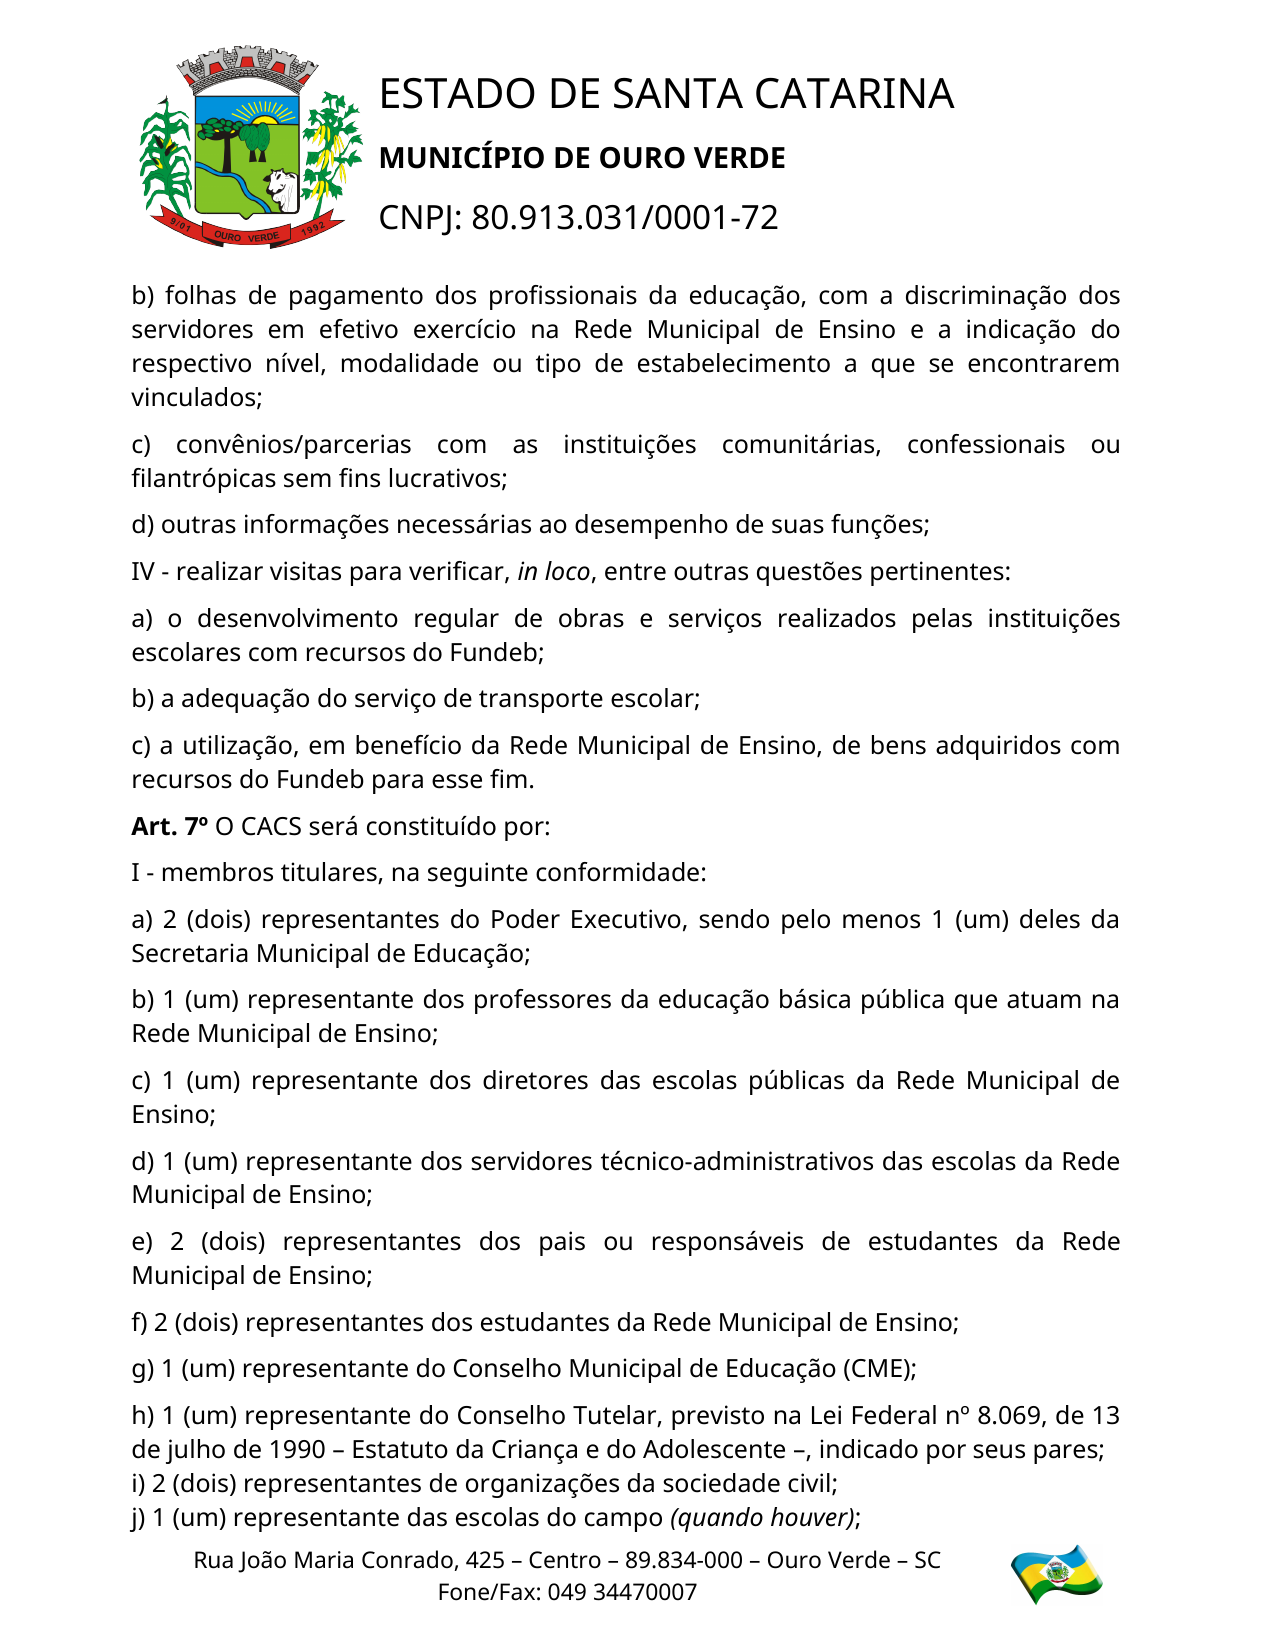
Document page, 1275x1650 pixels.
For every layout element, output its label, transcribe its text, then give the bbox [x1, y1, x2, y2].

text Art. 7º O CACS será constituído por: [131, 808, 1122, 842]
text h) 1 (um) representante do Conselho Tutelar, previsto na Lei Federal nº 8.069, de 13 de julho de 1990 – Estatuto da Criança e do Adolescente –, indicado por seus pares; [131, 1397, 1122, 1466]
text d) outras informações necessárias ao desempenho de suas funções; [131, 507, 1122, 541]
text g) 1 (um) representante do Conselho Municipal de Educação (CME); [131, 1351, 1122, 1385]
text b) 1 (um) representante dos professores da educação básica pública que atuam na Rede Municipal de Ensino; [131, 982, 1122, 1050]
text a) o desenvolvimento regular de obras e serviços realizados pelas instituições escolares com recursos do Fundeb; [131, 600, 1122, 668]
text d) 1 (um) representante dos servidores técnico-administrativos das escolas da Rede Municipal de Ensino; [131, 1143, 1122, 1211]
text IV - realizar visitas para verificar, in loco, entre outras questões pertinentes: [131, 554, 1122, 588]
text f) 2 (dois) representantes dos estudantes da Rede Municipal de Ensino; [131, 1304, 1122, 1338]
text c) 1 (um) representante dos diretores das escolas públicas da Rede Municipal de Ensino; [131, 1062, 1122, 1131]
text a) 2 (dois) representantes do Poder Executivo, sendo pelo menos 1 (um) deles da Secretaria Municipal de Educação; [131, 901, 1122, 969]
text c) convênios/parcerias com as instituições comunitárias, confessionais ou filantrópicas sem fins lucrativos; [131, 427, 1122, 495]
text j) 1 (um) representante das escolas do campo (quando houver); [131, 1500, 1122, 1534]
text i) 2 (dois) representantes de organizações da sociedade civil; [131, 1466, 1122, 1500]
text b) a adequação do serviço de transporte escolar; [131, 681, 1122, 715]
text b) folhas de pagamento dos profissionais da educação, com a discriminação dos servidores em efetivo exercício na Rede Municipal de Ensino e a indicação do respectivo nível, modalidade ou tipo de estabelecimento a que se encontrarem vinculados; [131, 278, 1122, 414]
text e) 2 (dois) representantes dos pais ou responsáveis de estudantes da Rede Municipal de Ensino; [131, 1224, 1122, 1292]
picture [1010, 1544, 1103, 1606]
text c) a utilização, em benefício da Rede Municipal de Ensino, de bens adquiridos com recursos do Fundeb para esse fim. [131, 727, 1122, 796]
text I - membros titulares, na seguinte conformidade: [131, 855, 1122, 889]
